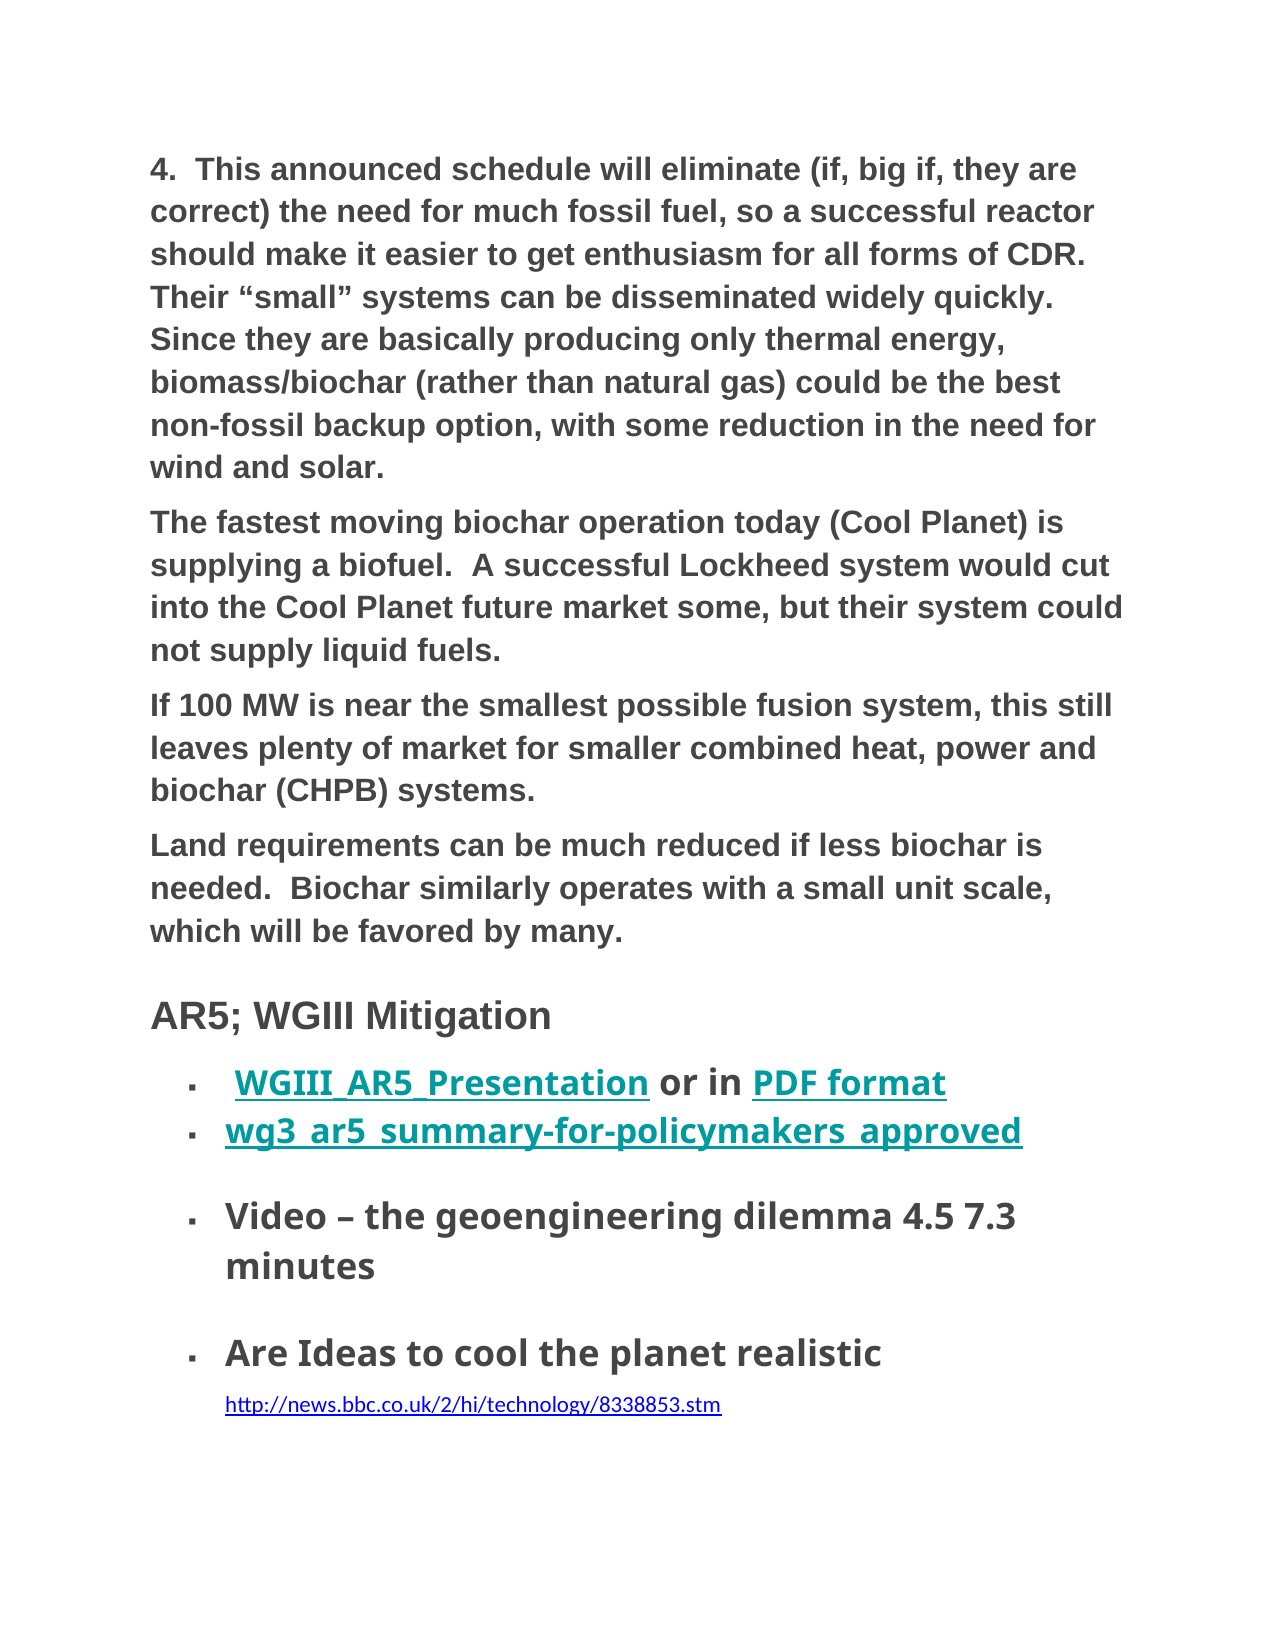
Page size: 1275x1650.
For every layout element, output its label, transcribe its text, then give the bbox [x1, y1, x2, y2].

text http://news.bbc.co.uk/2/hi/technology/8338853.stm [225, 1390, 1125, 1418]
subtitle 4. This announced schedule will eliminate (if, big if, they are correct) the need for much fossil fuel, so a successful reactor should make it easier to get enthusiasm for all forms of CDR. Their “small” systems can be disseminated widely quickly. Since they are basically producing only thermal energy, biomass/biochar (rather than natural gas) could be the best non-fossil backup option, with some reduction in the need for wind and solar. [150, 150, 1125, 485]
subtitle Are Ideas to cool the planet realistic [187, 1328, 1125, 1377]
subtitle Land requirements can be much reduced if less biochar is needed. Biochar similarly operates with a small unit scale, which will be favored by many. [150, 827, 1125, 949]
subtitle The fastest moving biochar operation today (Cool Planet) is supplying a biofuel. A successful Lockheed system would cut into the Cool Planet future market some, but their system could not supply liquid fuels. [150, 503, 1125, 668]
subtitle AR5; WGIII Mitigation [150, 992, 1125, 1037]
subtitle If 100 MW is near the smallest possible fusion system, this still leaves plenty of market for smaller combined heat, power and biochar (CHPB) systems. [150, 686, 1125, 808]
subtitle Video – the geoengineering dilemma 4.5 7.3 minutes [187, 1191, 1125, 1290]
subtitle WGIII_AR5_Presentation or in PDF format [187, 1057, 1125, 1106]
subtitle wg3_ar5_summary-for-policymakers_approved [187, 1106, 1125, 1153]
